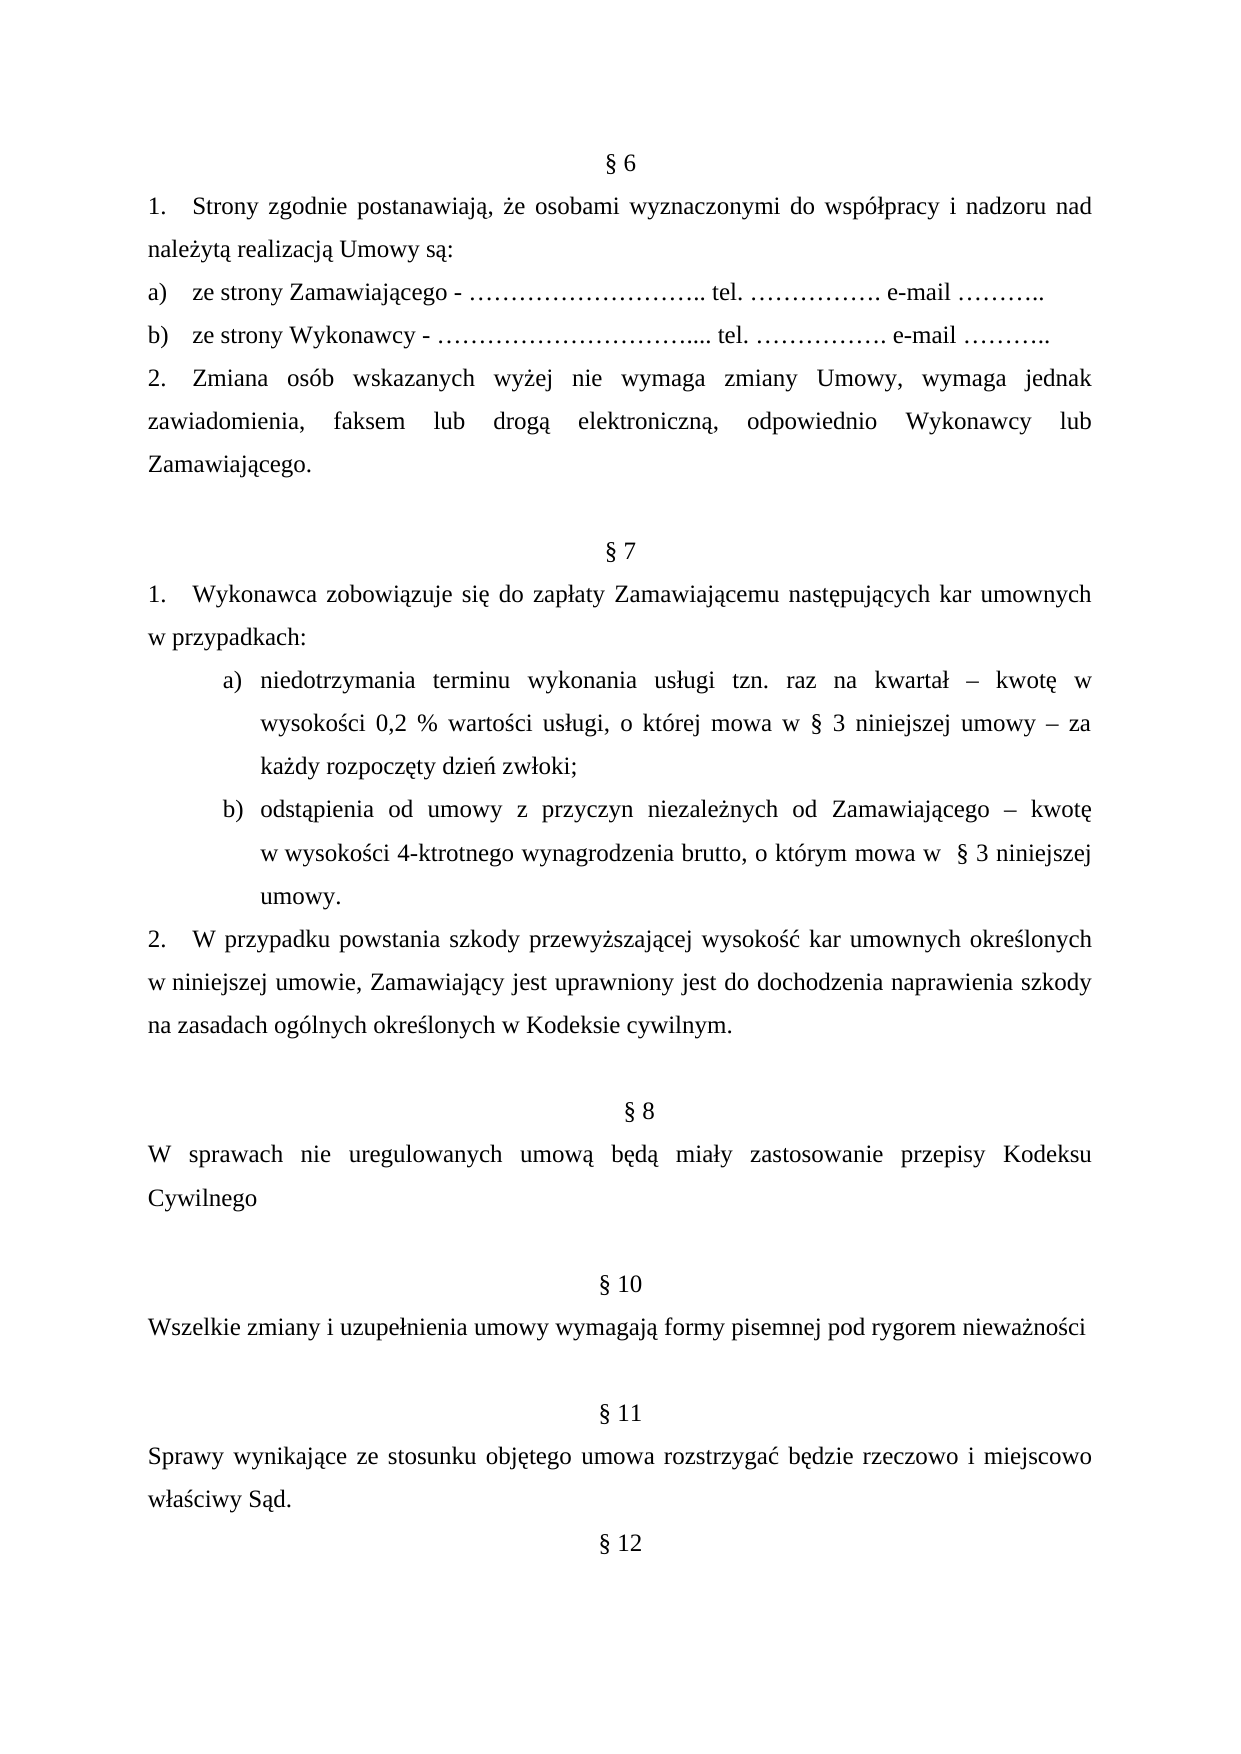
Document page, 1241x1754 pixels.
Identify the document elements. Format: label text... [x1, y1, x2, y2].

text W sprawach nie uregulowanych umową będą miały zastosowanie przepisy Kodeksu Cywilnego [148, 1139, 1093, 1211]
list ze strony Zamawiającego - ……………………….. tel. ……………. e-mail ……….. [148, 277, 1093, 306]
list niedotrzymania terminu wykonania usługi tzn. raz na kwartał – kwotę w wysokości 0,2 % wartości usługi, o której mowa w § 3 niniejszej umowy – za każdy rozpoczęty dzień zwłoki; [223, 665, 1093, 780]
list Strony zgodnie postanawiają, że osobami wyznaczonymi do współpracy i nadzoru nad należytą realizacją Umowy są: [148, 191, 1093, 263]
list ze strony Wykonawcy - ………………………….... tel. ……………. e-mail ……….. [148, 320, 1093, 349]
text § 10 [148, 1269, 1093, 1298]
list Zmiana osób wskazanych wyżej nie wymaga zmiany Umowy, wymaga jednak zawiadomienia, faksem lub drogą elektroniczną, odpowiednio Wykonawcy lub Zamawiającego. [148, 363, 1093, 478]
list W przypadku powstania szkody przewyższającej wysokość kar umownych określonych w niniejszej umowie, Zamawiający jest uprawniony jest do dochodzenia naprawienia szkody na zasadach ogólnych określonych w Kodeksie cywilnym. [148, 924, 1093, 1039]
text § 12 [148, 1528, 1093, 1556]
text Wszelkie zmiany i uzupełnienia umowy wymagają formy pisemnej pod rygorem nieważności [148, 1312, 1093, 1341]
text Sprawy wynikające ze stosunku objętego umowa rozstrzygać będzie rzeczowo i miejscowo właściwy Sąd. [148, 1441, 1093, 1513]
list odstąpienia od umowy z przyczyn niezależnych od Zamawiającego – kwotę w wysokości 4-ktrotnego wynagrodzenia brutto, o którym mowa w § 3 niniejszej umowy. [223, 794, 1093, 909]
text § 11 [148, 1398, 1093, 1427]
text § 6 [148, 148, 1093, 176]
text § 8 [185, 1096, 1093, 1125]
text § 7 [148, 536, 1093, 564]
list Wykonawca zobowiązuje się do zapłaty Zamawiającemu następujących kar umownych w przypadkach: [148, 579, 1093, 651]
